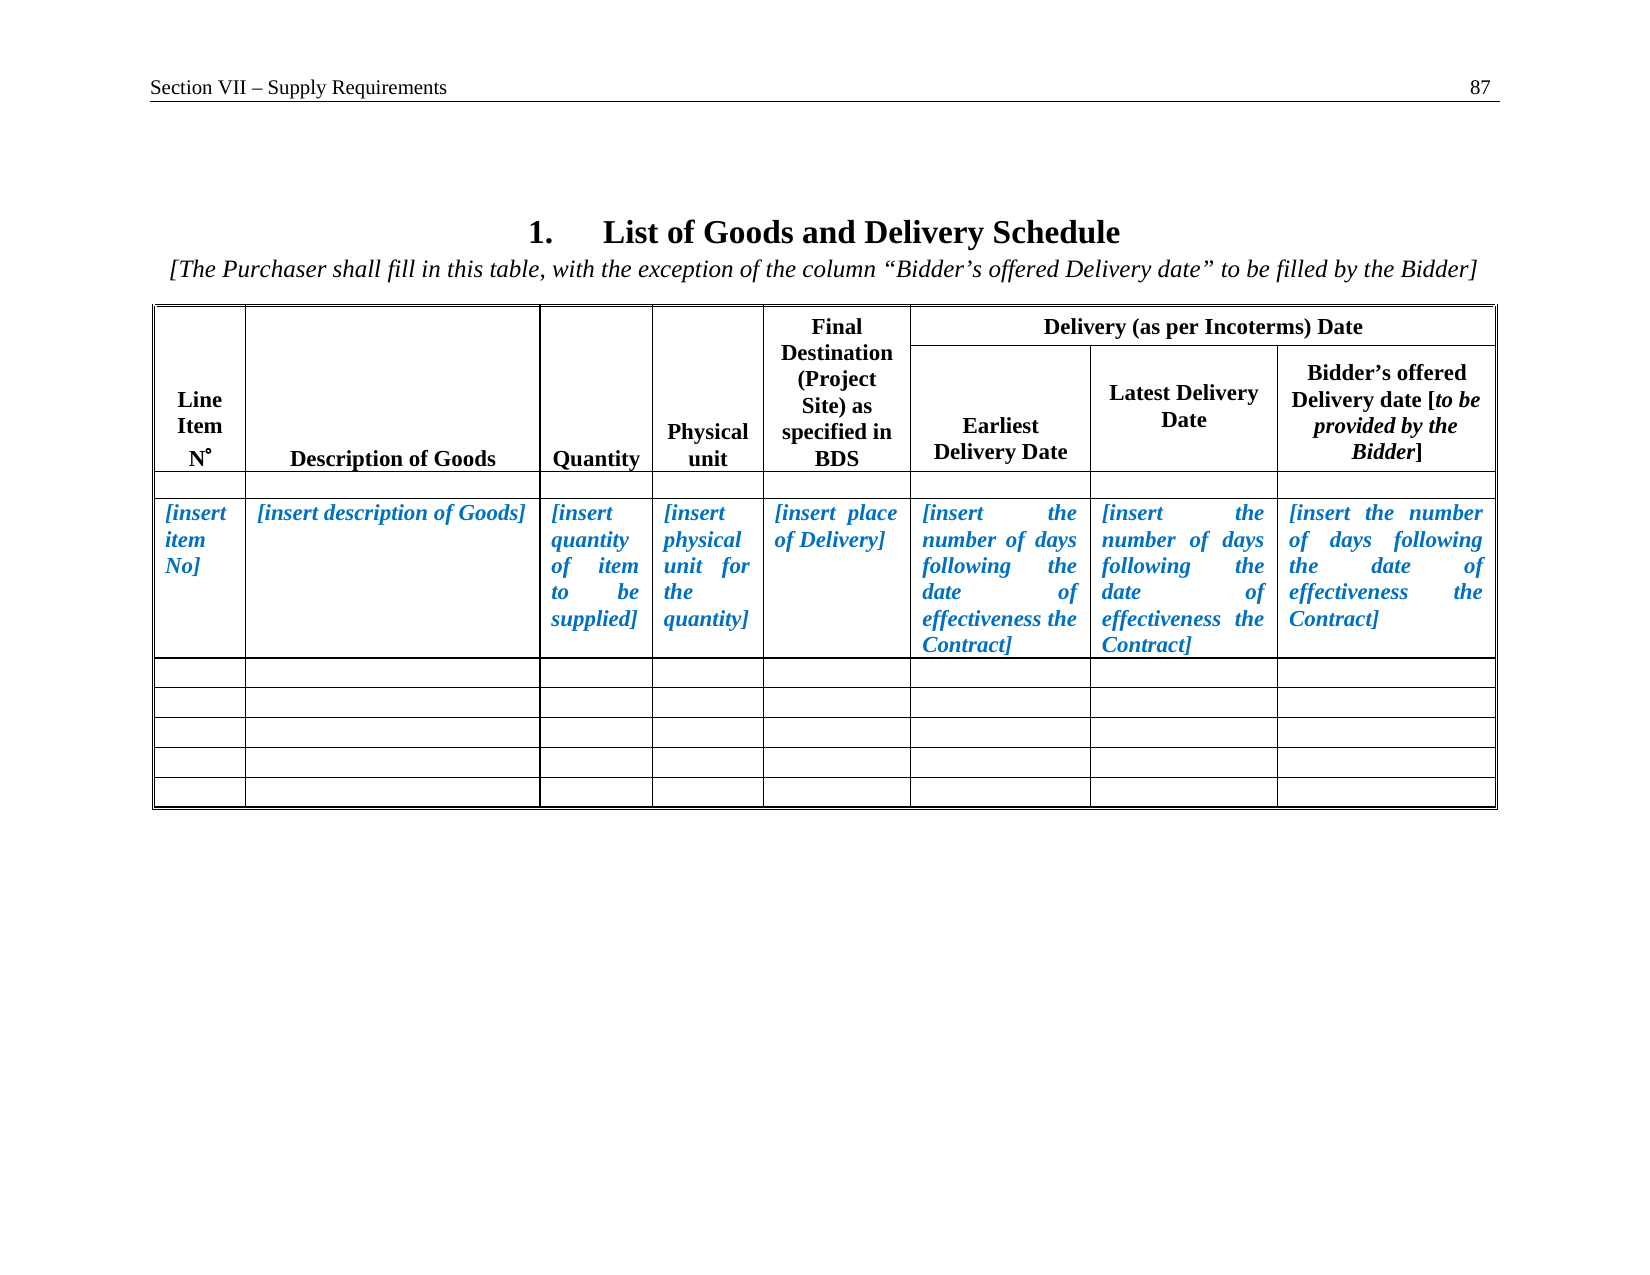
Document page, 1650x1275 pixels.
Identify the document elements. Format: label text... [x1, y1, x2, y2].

table_cell [653, 778, 763, 806]
table_cell [653, 472, 763, 498]
table_cell [246, 472, 539, 498]
table_cell [764, 688, 910, 717]
table_cell [911, 659, 1090, 687]
table_cell [653, 688, 763, 717]
table_cell Line Item N [154, 304, 245, 471]
table_cell [246, 718, 539, 747]
table_cell [insert the number of days following the date of effectiveness the Contract] [1278, 499, 1495, 657]
table_cell [155, 659, 245, 687]
table_cell [911, 748, 1090, 777]
table_cell [1091, 659, 1277, 687]
table_cell [insert description of Goods] [246, 499, 539, 657]
table_cell Bidder’s offered Delivery date [to be provided by the Bidder] [1278, 346, 1495, 471]
table_cell [541, 472, 652, 498]
table_cell [insert place of Delivery] [764, 499, 910, 657]
table_cell [155, 778, 245, 806]
table_cell [653, 718, 763, 747]
table_cell [insert the number of days following the date of effectiveness the Contract] [911, 499, 1090, 657]
table_cell [246, 748, 539, 777]
table_cell Earliest Delivery Date [911, 346, 1090, 471]
table_cell Quantity [541, 307, 652, 471]
table_cell [764, 659, 910, 687]
table_cell [541, 748, 652, 777]
table_cell [1091, 778, 1277, 806]
table_cell [1091, 748, 1277, 777]
table_cell [764, 472, 910, 498]
table_cell [911, 778, 1090, 806]
table_cell [insert item No] [155, 499, 245, 657]
table_cell [1278, 688, 1495, 717]
table_cell [155, 718, 245, 747]
table_cell [541, 778, 652, 806]
table_cell [1091, 472, 1277, 498]
table_cell Delivery (as per Incoterms) Date [911, 304, 1496, 345]
table_cell [653, 748, 763, 777]
table_cell [1278, 659, 1495, 687]
table_cell [insert physical unit for the quantity] [653, 499, 763, 657]
table_cell Physical unit [653, 307, 763, 471]
table_cell Latest Delivery Date [1091, 346, 1277, 471]
table_cell [246, 659, 539, 687]
table_cell [246, 778, 539, 806]
table_cell [1091, 688, 1277, 717]
table_cell [541, 718, 652, 747]
table_cell [246, 688, 539, 717]
table_cell [764, 748, 910, 777]
table_cell [155, 688, 245, 717]
table_cell [155, 472, 245, 498]
table_cell [541, 688, 652, 717]
table_cell [insert quantity of item to be supplied] [541, 499, 652, 657]
table_cell [1278, 472, 1495, 498]
table_cell [911, 688, 1090, 717]
table_cell [1091, 718, 1277, 747]
table_cell [911, 718, 1090, 747]
table_cell Final Destination (Project Site) as specified in BDS [764, 307, 910, 471]
table_cell [1278, 718, 1495, 747]
table_cell [911, 472, 1090, 498]
table_cell [764, 778, 910, 806]
table_header List of Goods and Delivery Schedule [The Purchaser shall fill in this table, with the exception of the column “Bidder’s offered Delivery date” to be filled by the Bidder] [154, 188, 1496, 303]
table_cell [764, 718, 910, 747]
table_cell [155, 748, 245, 777]
table_cell Description of Goods [246, 307, 539, 471]
table_cell [541, 659, 652, 687]
table_cell [1278, 778, 1495, 806]
table_cell [1278, 748, 1495, 777]
table_cell [insert the number of days following the date of effectiveness the Contract] [1091, 499, 1277, 657]
table_cell [653, 659, 763, 687]
